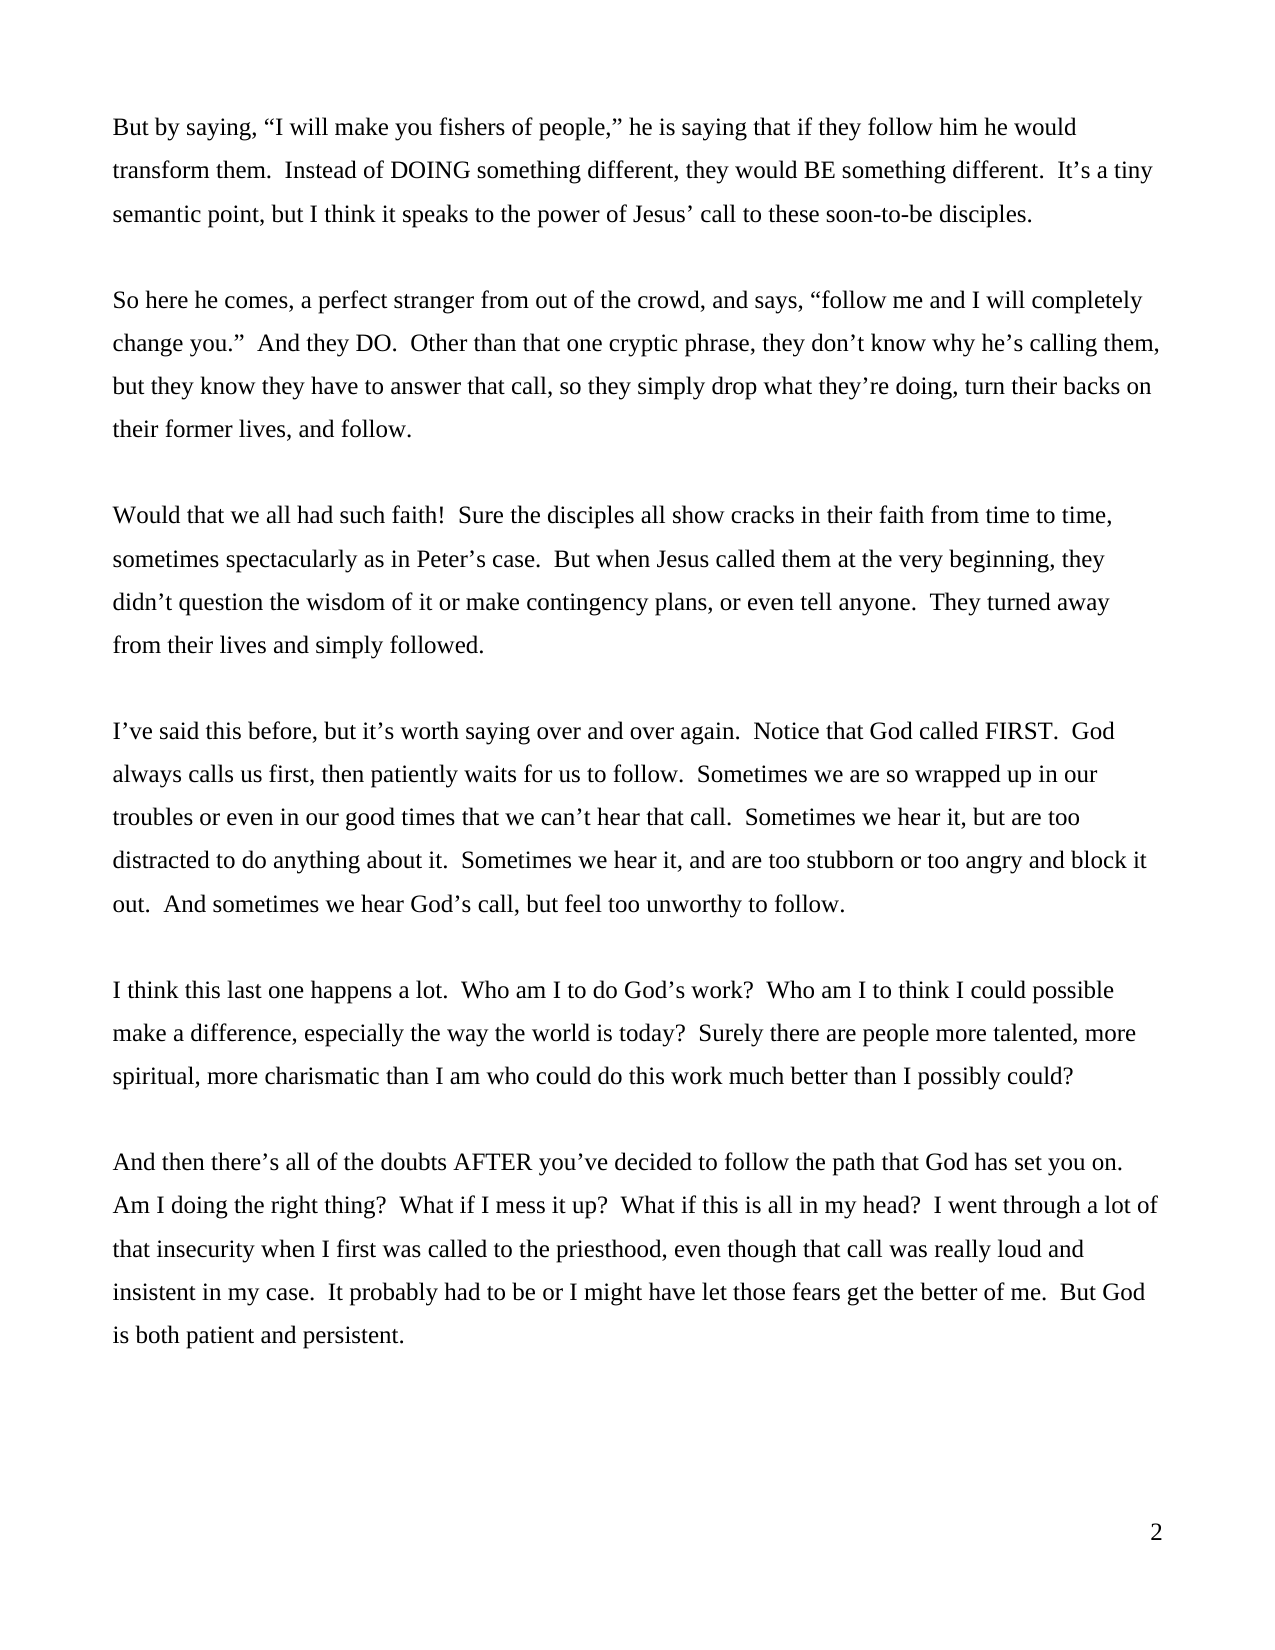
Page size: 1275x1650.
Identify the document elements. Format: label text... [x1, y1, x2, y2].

text So here he comes, a perfect stranger from out of the crowd, and says, “follow me and I will completely change you.” And they DO. Other than that one cryptic phrase, they don’t know why he’s calling them, but they know they have to answer that call, so they simply drop what they’re doing, turn their backs on their former lives, and follow. [112, 285, 1162, 443]
text But by saying, “I will make you fishers of people,” he is saying that if they follow him he would transform them. Instead of DOING something different, they would BE something different. It’s a tiny semantic point, but I think it speaks to the power of Jesus’ call to these soon-to-be disciples. [112, 112, 1162, 227]
text I’ve said this before, but it’s worth saying over and over again. Notice that God called FIRST. God always calls us first, then patiently waits for us to follow. Sometimes we are so wrapped up in our troubles or even in our good times that we can’t hear that call. Sometimes we hear it, but are too distracted to do anything about it. Sometimes we hear it, and are too stubborn or too angry and block it out. And sometimes we hear God’s call, but feel too unworthy to follow. [112, 716, 1162, 917]
text And then there’s all of the doubts AFTER you’ve decided to follow the path that God has set you on. Am I doing the right thing? What if I mess it up? What if this is all in my head? I went through a lot of that insecurity when I first was called to the priesthood, even though that call was really loud and insistent in my case. It probably had to be or I might have let those fears get the better of me. But God is both patient and persistent. [112, 1147, 1162, 1349]
text Would that we all had such faith! Sure the disciples all show cracks in their faith from time to time, sometimes spectacularly as in Peter’s case. But when Jesus called them at the very beginning, they didn’t question the wisdom of it or make contingency plans, or even tell anyone. They turned away from their lives and simply followed. [112, 501, 1162, 659]
text I think this last one happens a lot. Who am I to do God’s work? Who am I to think I could possible make a difference, especially the way the world is today? Surely there are people more talented, more spiritual, more charismatic than I am who could do this work much better than I possibly could? [112, 975, 1162, 1090]
